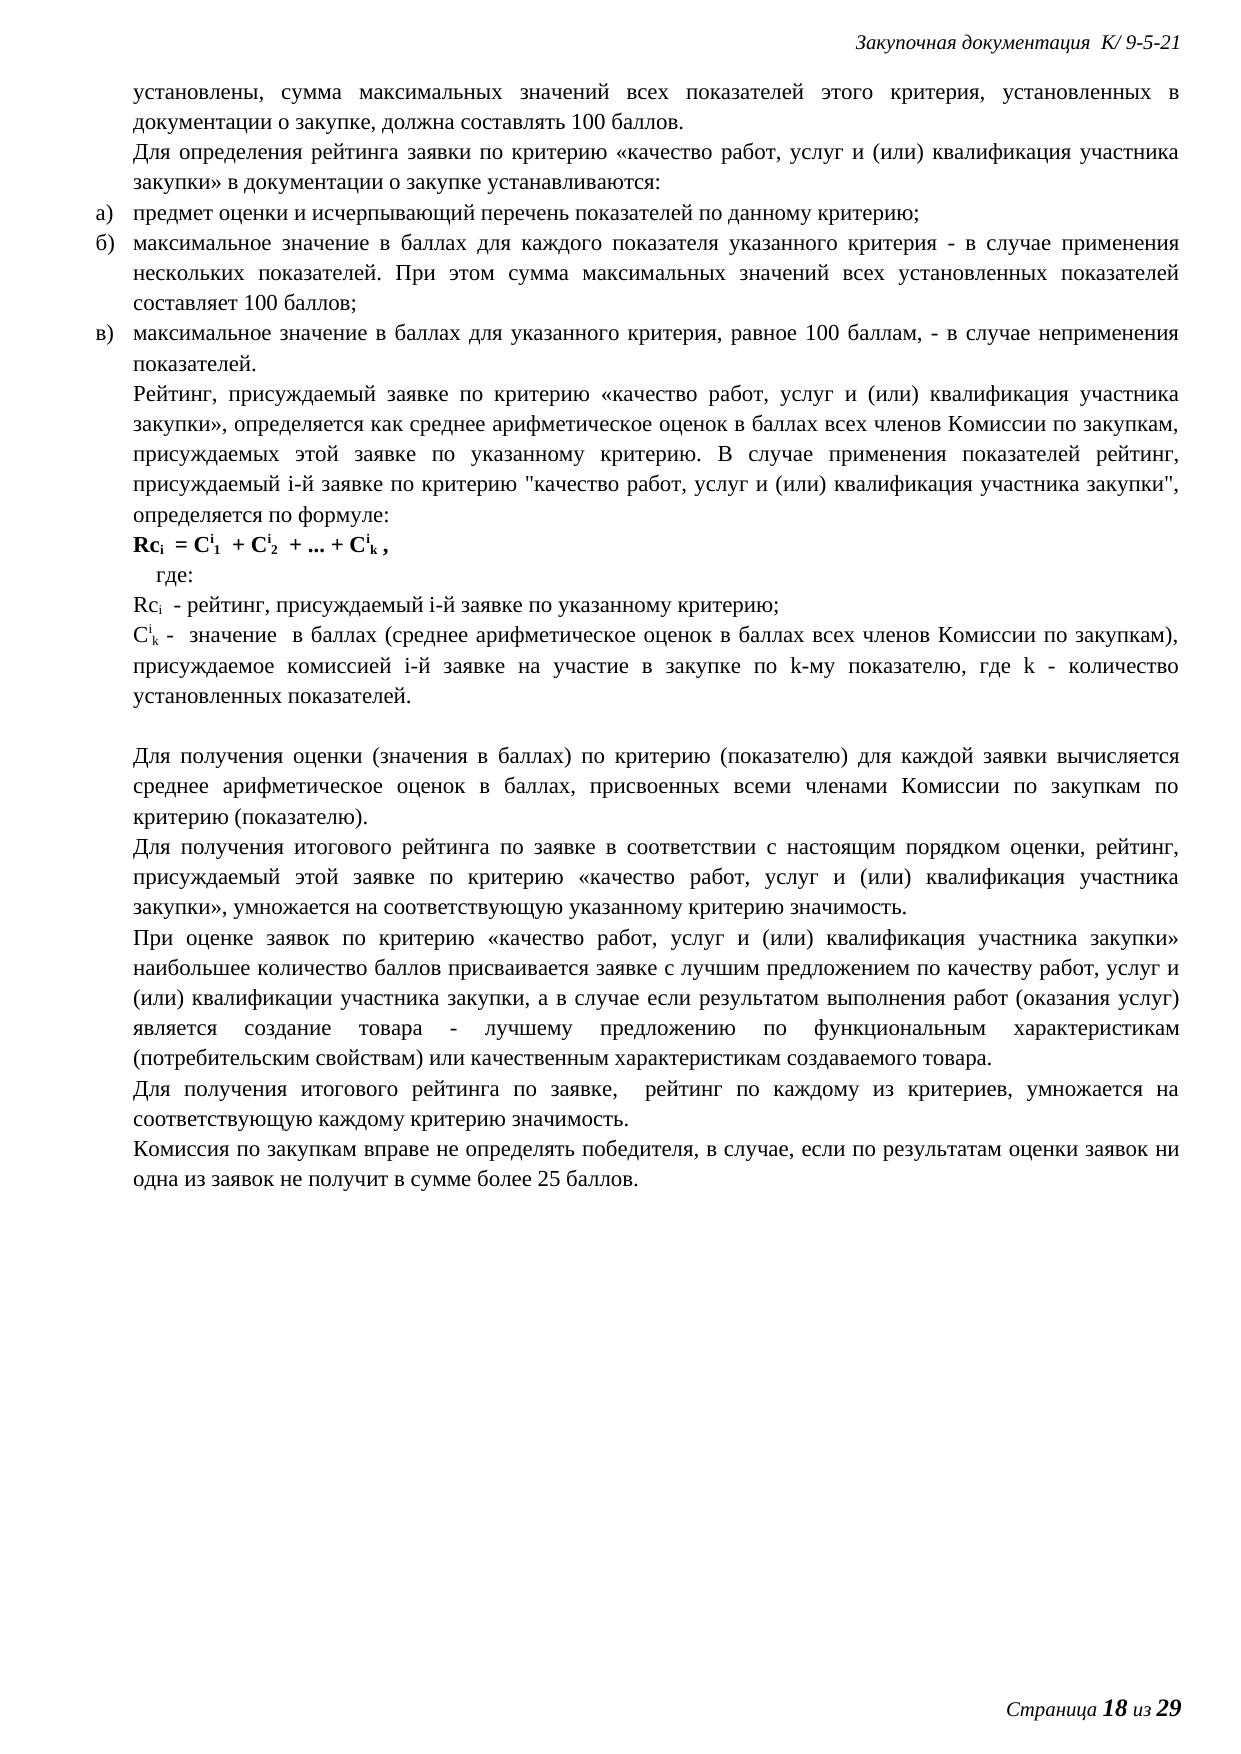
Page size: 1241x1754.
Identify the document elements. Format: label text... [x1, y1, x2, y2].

text Для получения итогового рейтинга по заявке в соответствии с настоящим порядком оценки, рейтинг, присуждаемый этой заявке по критерию «качество работ, услуг и (или) квалификация участника закупки», умножается на соответствующую указанному критерию значимость. [133, 833, 1181, 920]
text Для получения оценки (значения в баллах) по критерию (показателю) для каждой заявки вычисляется среднее арифметическое оценок в баллах, присвоенных всеми членами Комиссии по закупкам по критерию (показателю). [133, 742, 1181, 829]
text Для получения итогового рейтинга по заявке, рейтинг по каждому из критериев, умножается на соответствующую каждому критерию значимость. [133, 1074, 1181, 1131]
text Cik - значение в баллах (среднее арифметическое оценок в баллах всех членов Комиссии по закупкам), присуждаемое комиссией i-й заявке на участие в закупке по k-му показателю, где k - количество установленных показателей. [133, 621, 1181, 708]
list максимальное значение в баллах для каждого показателя указанного критерия - в случае применения нескольких показателей. При этом сумма максимальных значений всех установленных показателей составляет 100 баллов; [95, 229, 1181, 316]
list предмет оценки и исчерпывающий перечень показателей по данному критерию; [95, 198, 1181, 225]
text Рейтинг, присуждаемый заявке по критерию «качество работ, услуг и (или) квалификация участника закупки», определяется как среднее арифметическое оценок в баллах всех членов Комиссии по закупкам, присуждаемых этой заявке по указанному критерию. В случае применения показателей рейтинг, присуждаемый i-й заявке по критерию "качество работ, услуг и (или) квалификация участника закупки", определяется по формуле: [133, 380, 1181, 527]
text Rci = Ci1 + Ci2 + ... + Cik , [133, 531, 1181, 557]
list максимальное значение в баллах для указанного критерия, равное 100 баллам, - в случае неприменения показателей. [95, 319, 1181, 376]
text При оценке заявок по критерию «качество работ, услуг и (или) квалификация участника закупки» наибольшее количество баллов присваивается заявке с лучшим предложением по качеству работ, услуг и (или) квалификации участника закупки, а в случае если результатом выполнения работ (оказания услуг) является создание товара - лучшему предложению по функциональным характеристикам (потребительским свойствам) или качественным характеристикам создаваемого товара. [133, 923, 1181, 1071]
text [133, 78, 1181, 134]
text Комиссия по закупкам вправе не определять победителя, в случае, если по результатам оценки заявок ни одна из заявок не получит в сумме более 25 баллов. [133, 1135, 1181, 1192]
text где: [133, 561, 1181, 587]
text Rci - рейтинг, присуждаемый i-й заявке по указанному критерию; [133, 591, 1181, 618]
text Для определения рейтинга заявки по критерию «качество работ, услуг и (или) квалификация участника закупки» в документации о закупке устанавливаются: [133, 138, 1181, 195]
